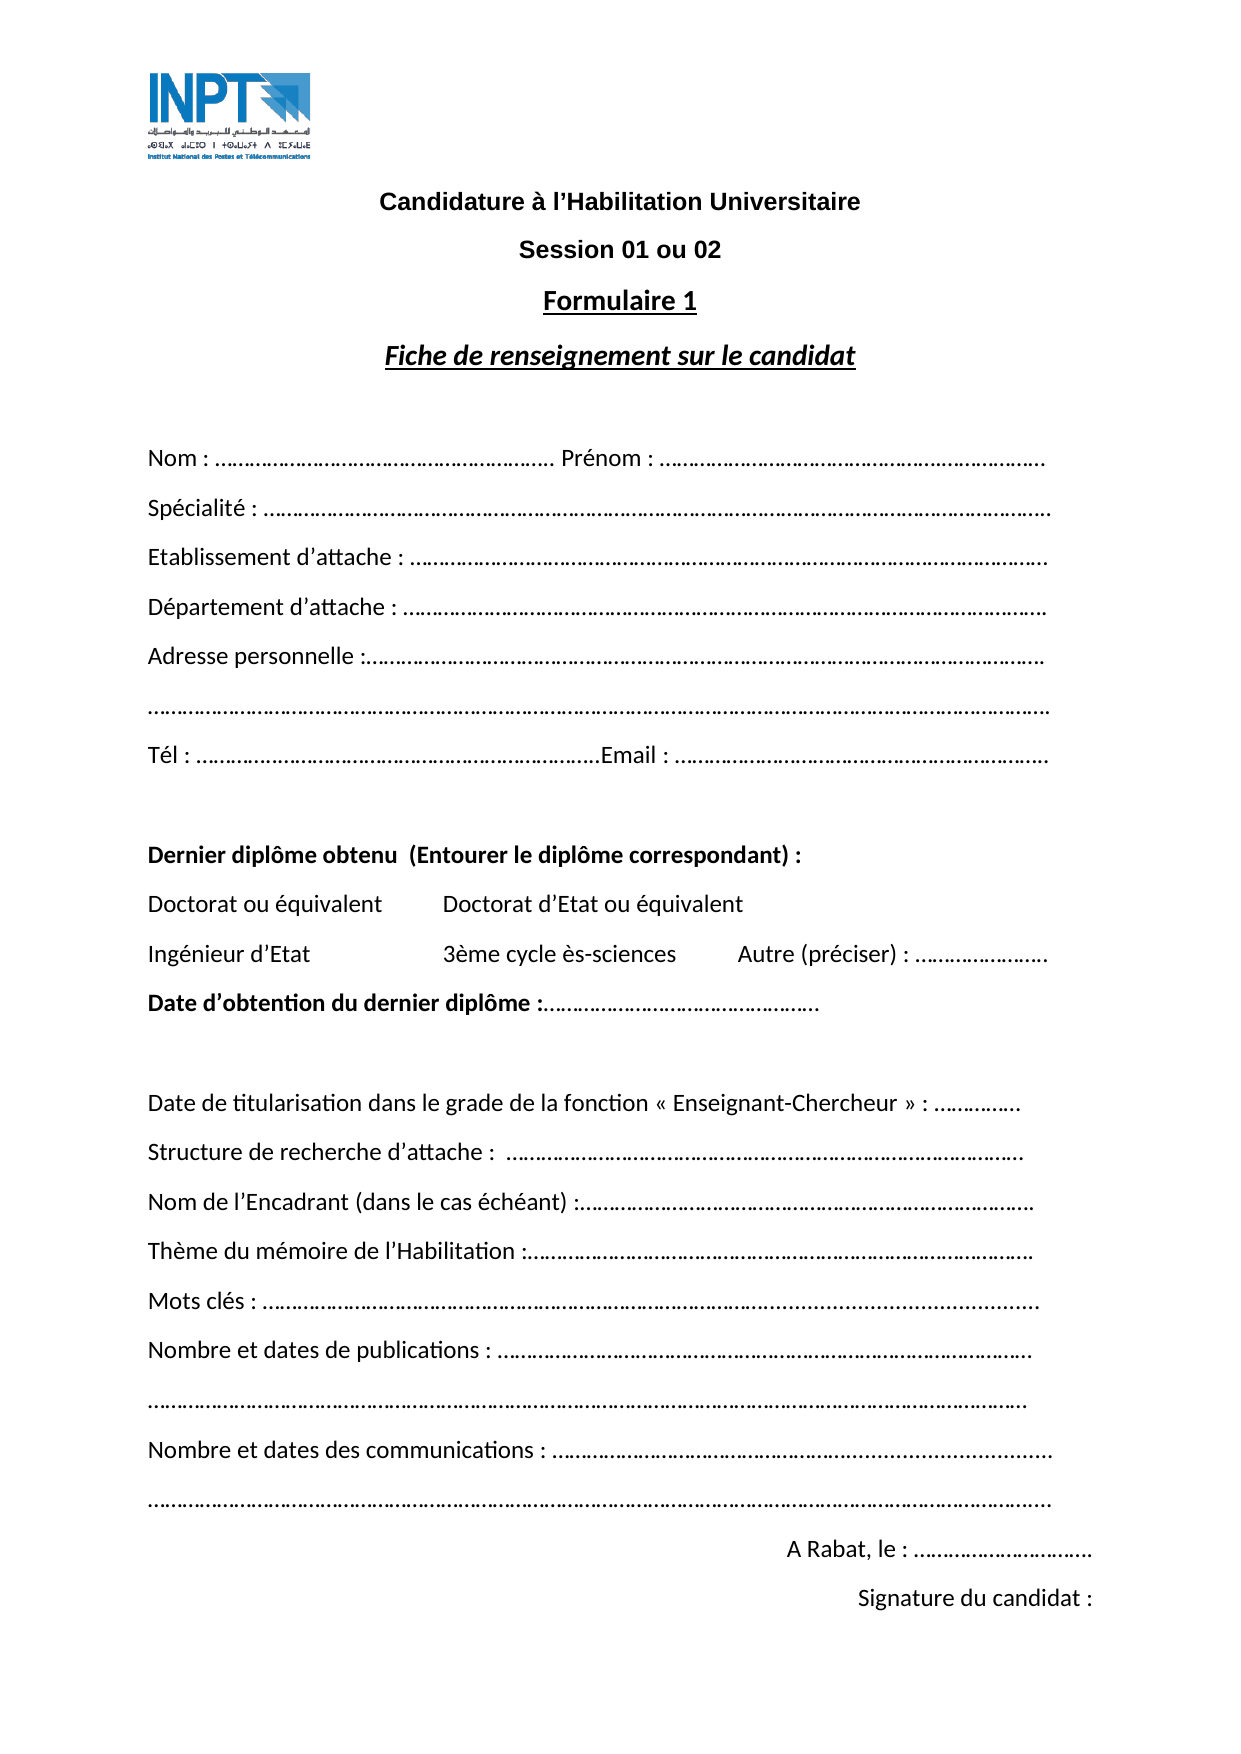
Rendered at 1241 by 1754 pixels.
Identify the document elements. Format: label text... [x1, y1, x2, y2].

text Nom : ………………………………………………….. Prénom : ………………………………………….……………… [148, 442, 1093, 473]
text A Rabat, le : …………………………. [148, 1533, 1093, 1563]
text ……………………………………………………………………………………………………………………………………….... [148, 1483, 1093, 1514]
text Etablissement d’attache : ………………………………………………………………………………………………… [148, 541, 1093, 572]
text Thème du mémoire de l’Habilitation :……………………………………………………………………………. [148, 1236, 1093, 1266]
text Fiche de renseignement sur le candidat [148, 337, 1093, 373]
text Mots clés : ……………………………………………………………………………............................................ [148, 1285, 1093, 1316]
text Nom de l’Encadrant (dans le cas échéant) :……………………………………………………………………. [148, 1186, 1093, 1216]
text Ingénieur d’Etat 3ème cycle ès-sciences Autre (préciser) : ………………….. [148, 938, 1093, 968]
text …………………………………………………………………………………………………………………………………………. [148, 690, 1093, 721]
text Date d’obtention du dernier diplôme :………………………………………… [148, 988, 1093, 1018]
text Département d’attache : …………………………………………………………………………………………………. [148, 591, 1093, 621]
text Date de titularisation dans le grade de la fonction « Enseignant-Chercheur » : …………… [148, 1087, 1093, 1117]
text Formulaire 1 [148, 282, 1093, 318]
text Session 01 ou 02 [148, 235, 1093, 263]
text Structure de recherche d’attache : ……………………………………………………………………………… [148, 1136, 1093, 1167]
text Nombre et dates des communications : ……………………………………………................................. [148, 1434, 1093, 1464]
text Nombre et dates de publications : ………………………………………………………………………………… [148, 1335, 1093, 1365]
text Doctorat ou équivalent Doctorat d’Etat ou équivalent [148, 888, 1093, 919]
text Tél : …………..………………………………………………..Email : ……………………………………………………….. [148, 740, 1093, 770]
text Adresse personnelle :………………………………………………………………………………………………………. [148, 641, 1093, 671]
text Dernier diplôme obtenu (Entourer le diplôme correspondant) : [148, 839, 1093, 869]
text Candidature à l’Habilitation Universitaire [148, 187, 1093, 216]
text Signature du candidat : [148, 1583, 1093, 1613]
text Spécialité : ……………………………………………………………………………………………………………………….. [148, 492, 1093, 522]
text ……………………………………………………………………………………………………………………………………… [148, 1384, 1093, 1415]
picture [147, 73, 311, 159]
